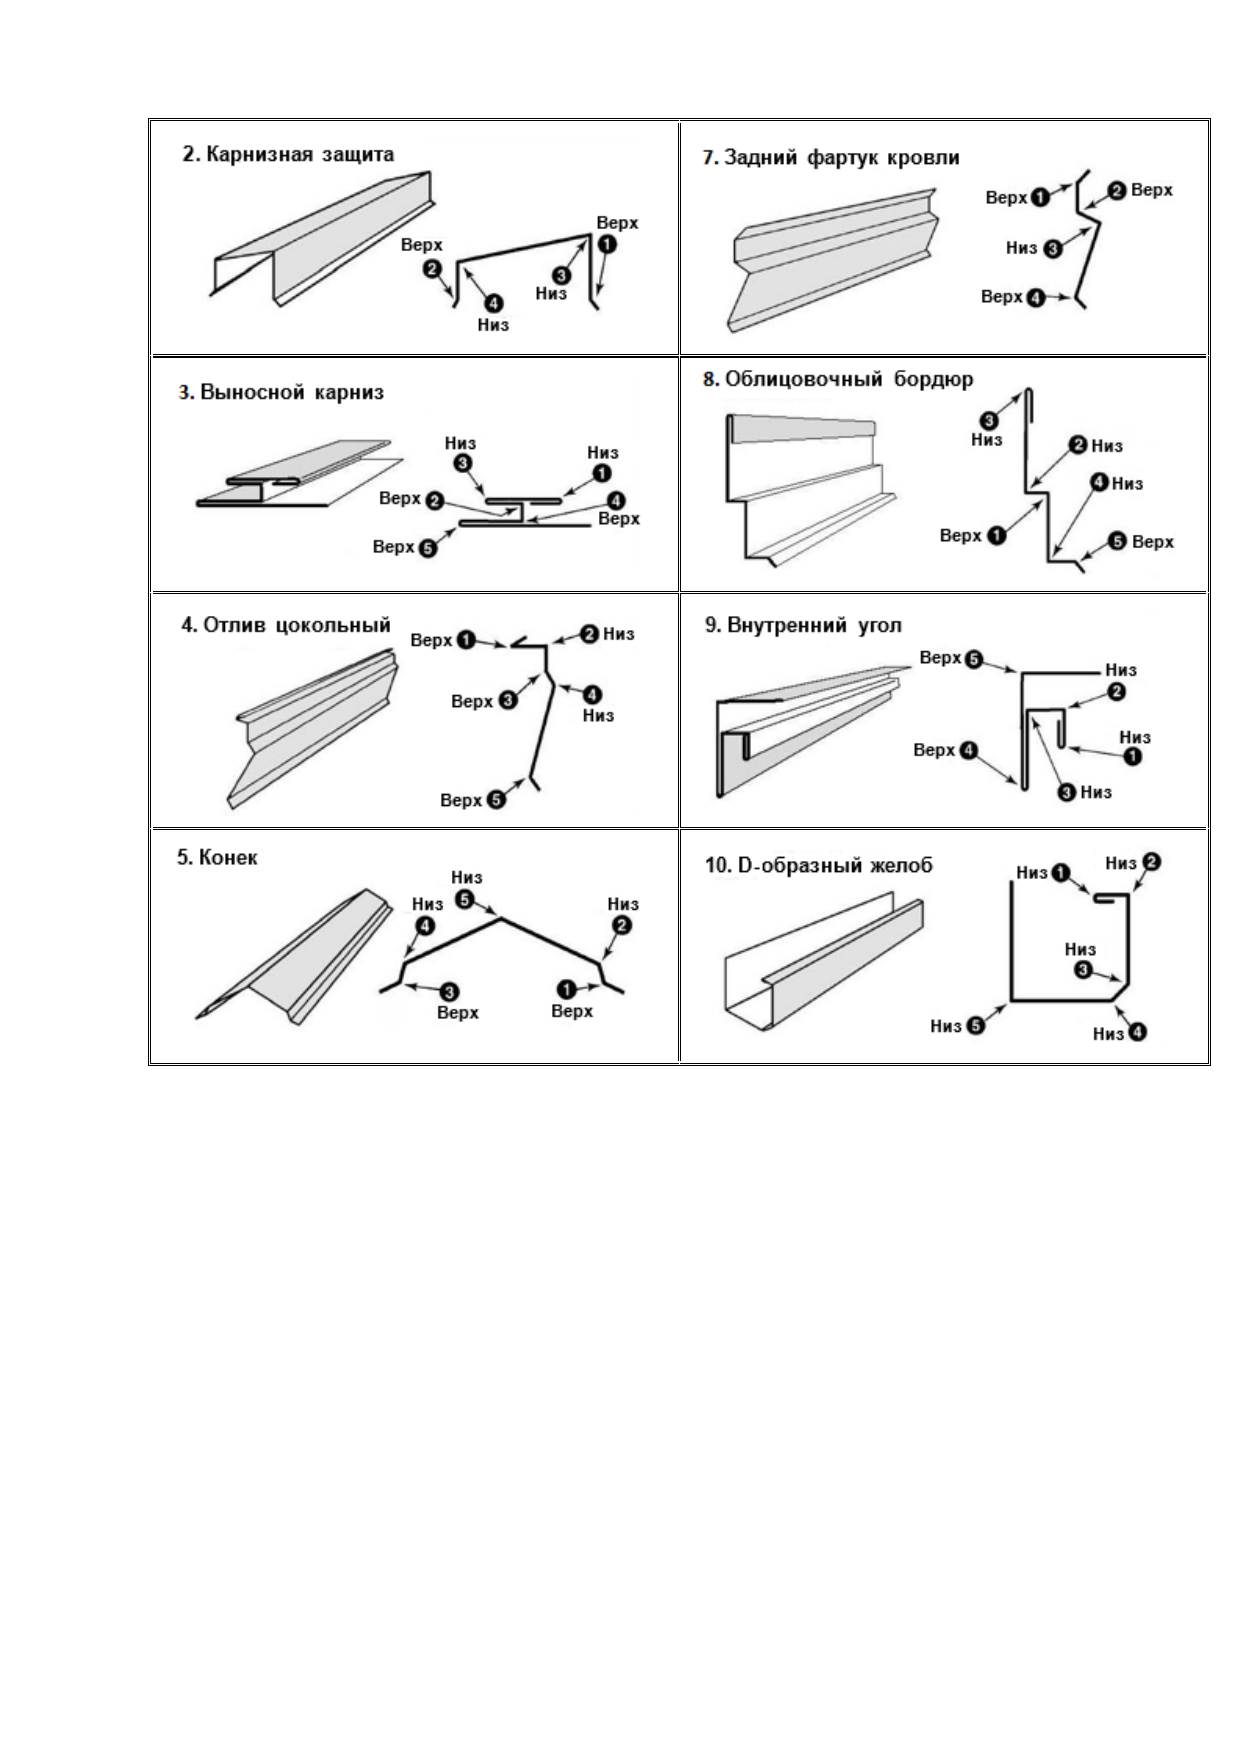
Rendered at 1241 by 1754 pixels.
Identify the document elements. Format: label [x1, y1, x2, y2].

table_cell [151, 827, 679, 1063]
table_cell [681, 591, 1208, 827]
table_cell [151, 591, 678, 827]
table_cell [679, 827, 1208, 1063]
table_cell [679, 121, 1208, 354]
table_cell [679, 354, 1209, 591]
table_cell [151, 121, 679, 354]
table_cell [149, 354, 679, 591]
